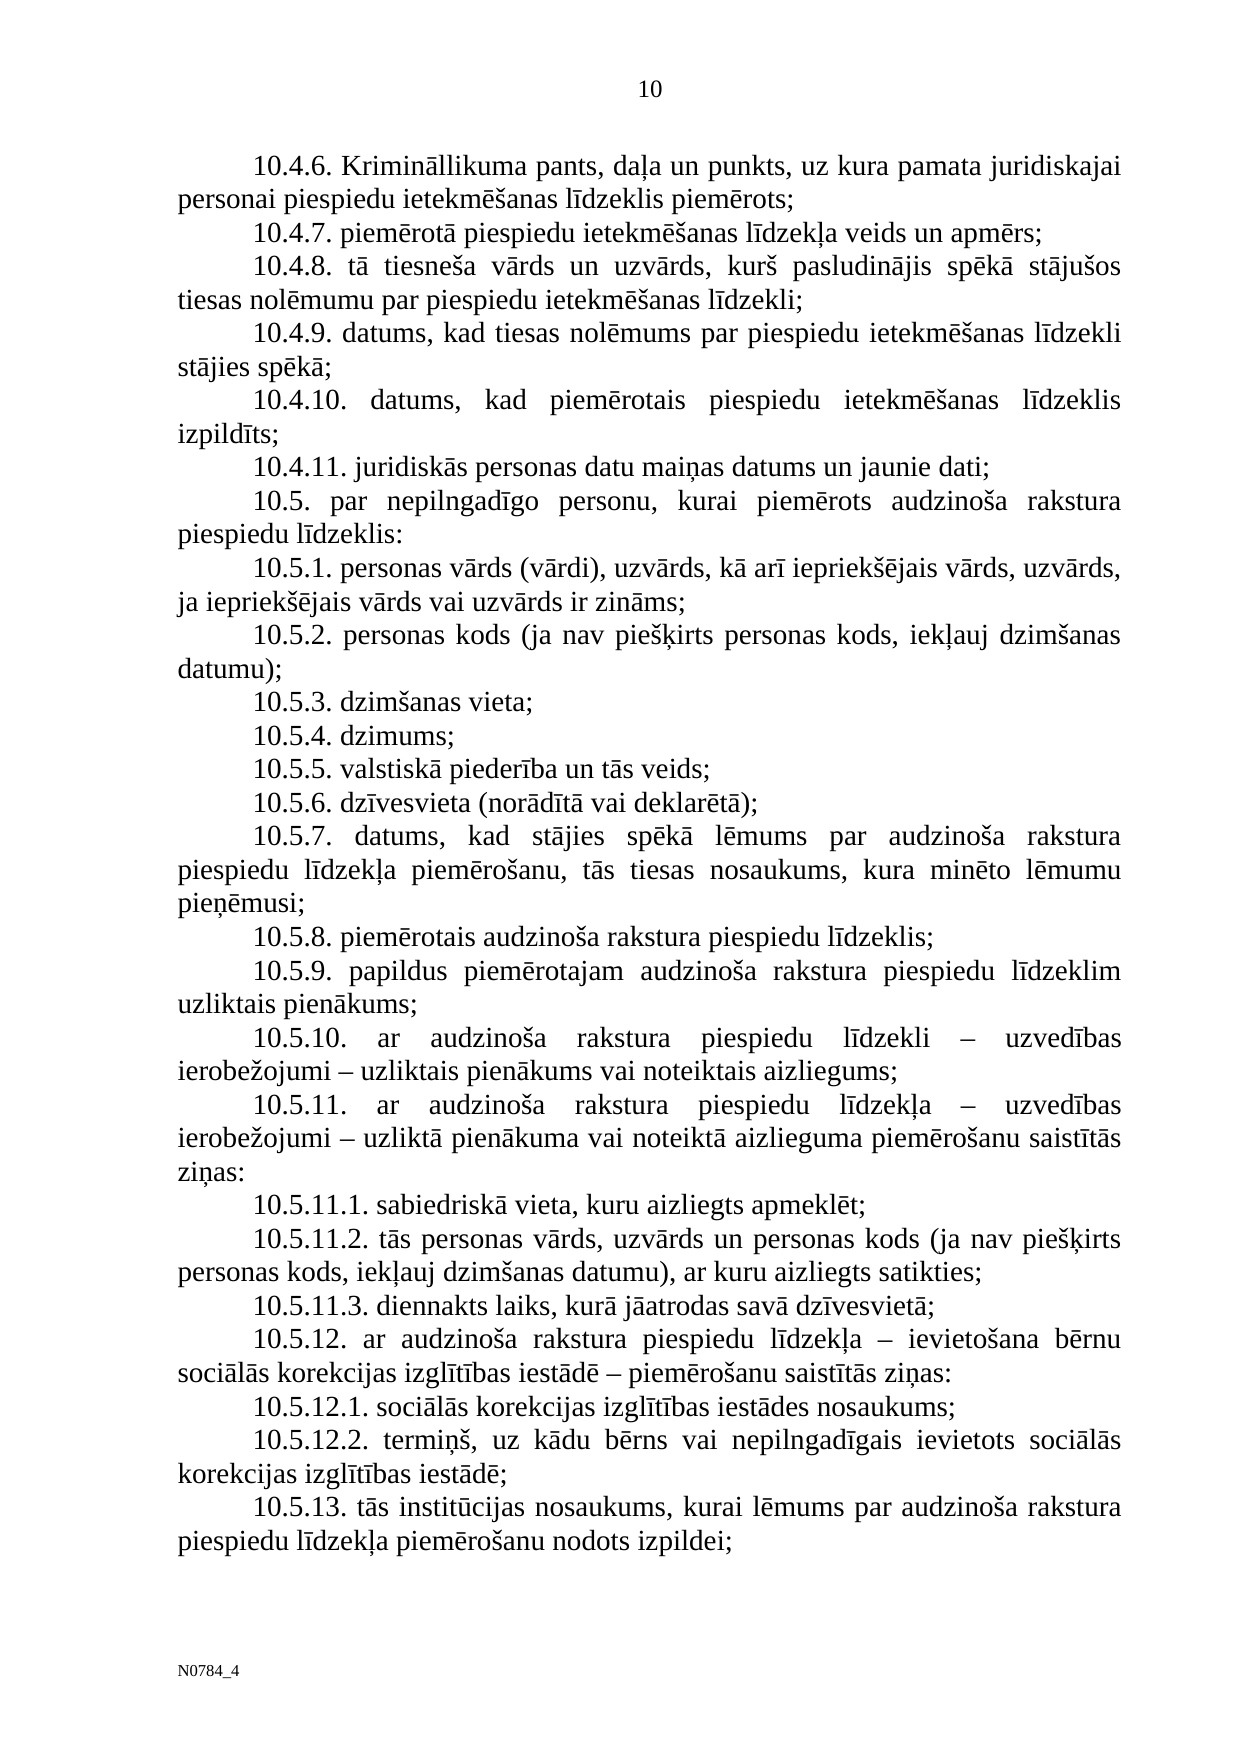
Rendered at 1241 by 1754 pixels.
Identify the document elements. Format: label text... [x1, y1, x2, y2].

text 10.5.3. dzimšanas vieta; [177, 684, 1122, 718]
text 10.5.11.3. diennakts laiks, kurā jāatrodas savā dzīvesvietā; [177, 1288, 1122, 1322]
text 10.5.13. tās institūcijas nosaukums, kurai lēmums par audzinoša rakstura piespiedu līdzekļa piemērošanu nodots izpildei; [177, 1489, 1122, 1556]
text 10.5.4. dzimums; [177, 718, 1122, 751]
text 10.5.1. personas vārds (vārdi), uzvārds, kā arī iepriekšējais vārds, uzvārds, ja iepriekšējais vārds vai uzvārds ir zināms; [177, 550, 1122, 617]
text 10.4.6. Krimināllikuma pants, daļa un punkts, uz kura pamata juridiskajai personai piespiedu ietekmēšanas līdzeklis piemērots; [177, 148, 1122, 215]
text 10.5.12.1. sociālās korekcijas izglītības iestādes nosaukums; [177, 1389, 1122, 1422]
text 10.5.11.1. sabiedriskā vieta, kuru aizliegts apmeklēt; [177, 1187, 1122, 1221]
text 10.5.2. personas kods (ja nav piešķirts personas kods, iekļauj dzimšanas datumu); [177, 617, 1122, 684]
text 10.5.12. ar audzinoša rakstura piespiedu līdzekļa – ievietošana bērnu sociālās korekcijas izglītības iestādē – piemērošanu saistītās ziņas: [177, 1322, 1122, 1389]
text 10.4.8. tā tiesneša vārds un uzvārds, kurš pasludinājis spēkā stājušos tiesas nolēmumu par piespiedu ietekmēšanas līdzekli; [177, 248, 1122, 315]
text 10.5.8. piemērotais audzinoša rakstura piespiedu līdzeklis; [177, 919, 1122, 953]
text 10.5.11.2. tās personas vārds, uzvārds un personas kods (ja nav piešķirts personas kods, iekļauj dzimšanas datumu), ar kuru aizliegts satikties; [177, 1221, 1122, 1288]
text 10.5. par nepilngadīgo personu, kurai piemērots audzinoša rakstura piespiedu līdzeklis: [177, 483, 1122, 550]
text 10.5.5. valstiskā piederība un tās veids; [177, 751, 1122, 785]
text 10.5.10. ar audzinoša rakstura piespiedu līdzekli – uzvedības ierobežojumi – uzliktais pienākums vai noteiktais aizliegums; [177, 1020, 1122, 1087]
text 10.4.7. piemērotā piespiedu ietekmēšanas līdzekļa veids un apmērs; [177, 215, 1122, 248]
text 10.5.11. ar audzinoša rakstura piespiedu līdzekļa – uzvedības ierobežojumi – uzliktā pienākuma vai noteiktā aizlieguma piemērošanu saistītās ziņas: [177, 1087, 1122, 1187]
text 10.5.12.2. termiņš, uz kādu bērns vai nepilngadīgais ievietots sociālās korekcijas izglītības iestādē; [177, 1422, 1122, 1489]
text 10.4.10. datums, kad piemērotais piespiedu ietekmēšanas līdzeklis izpildīts; [177, 382, 1122, 449]
text 10.4.11. juridiskās personas datu maiņas datums un jaunie dati; [177, 449, 1122, 483]
text 10.5.6. dzīvesvieta (norādītā vai deklarētā); [177, 785, 1122, 818]
text 10.5.9. papildus piemērotajam audzinoša rakstura piespiedu līdzeklim uzliktais pienākums; [177, 953, 1122, 1020]
text 10.4.9. datums, kad tiesas nolēmums par piespiedu ietekmēšanas līdzekli stājies spēkā; [177, 315, 1122, 382]
text 10.5.7. datums, kad stājies spēkā lēmums par audzinoša rakstura piespiedu līdzekļa piemērošanu, tās tiesas nosaukums, kura minēto lēmumu pieņēmusi; [177, 818, 1122, 919]
